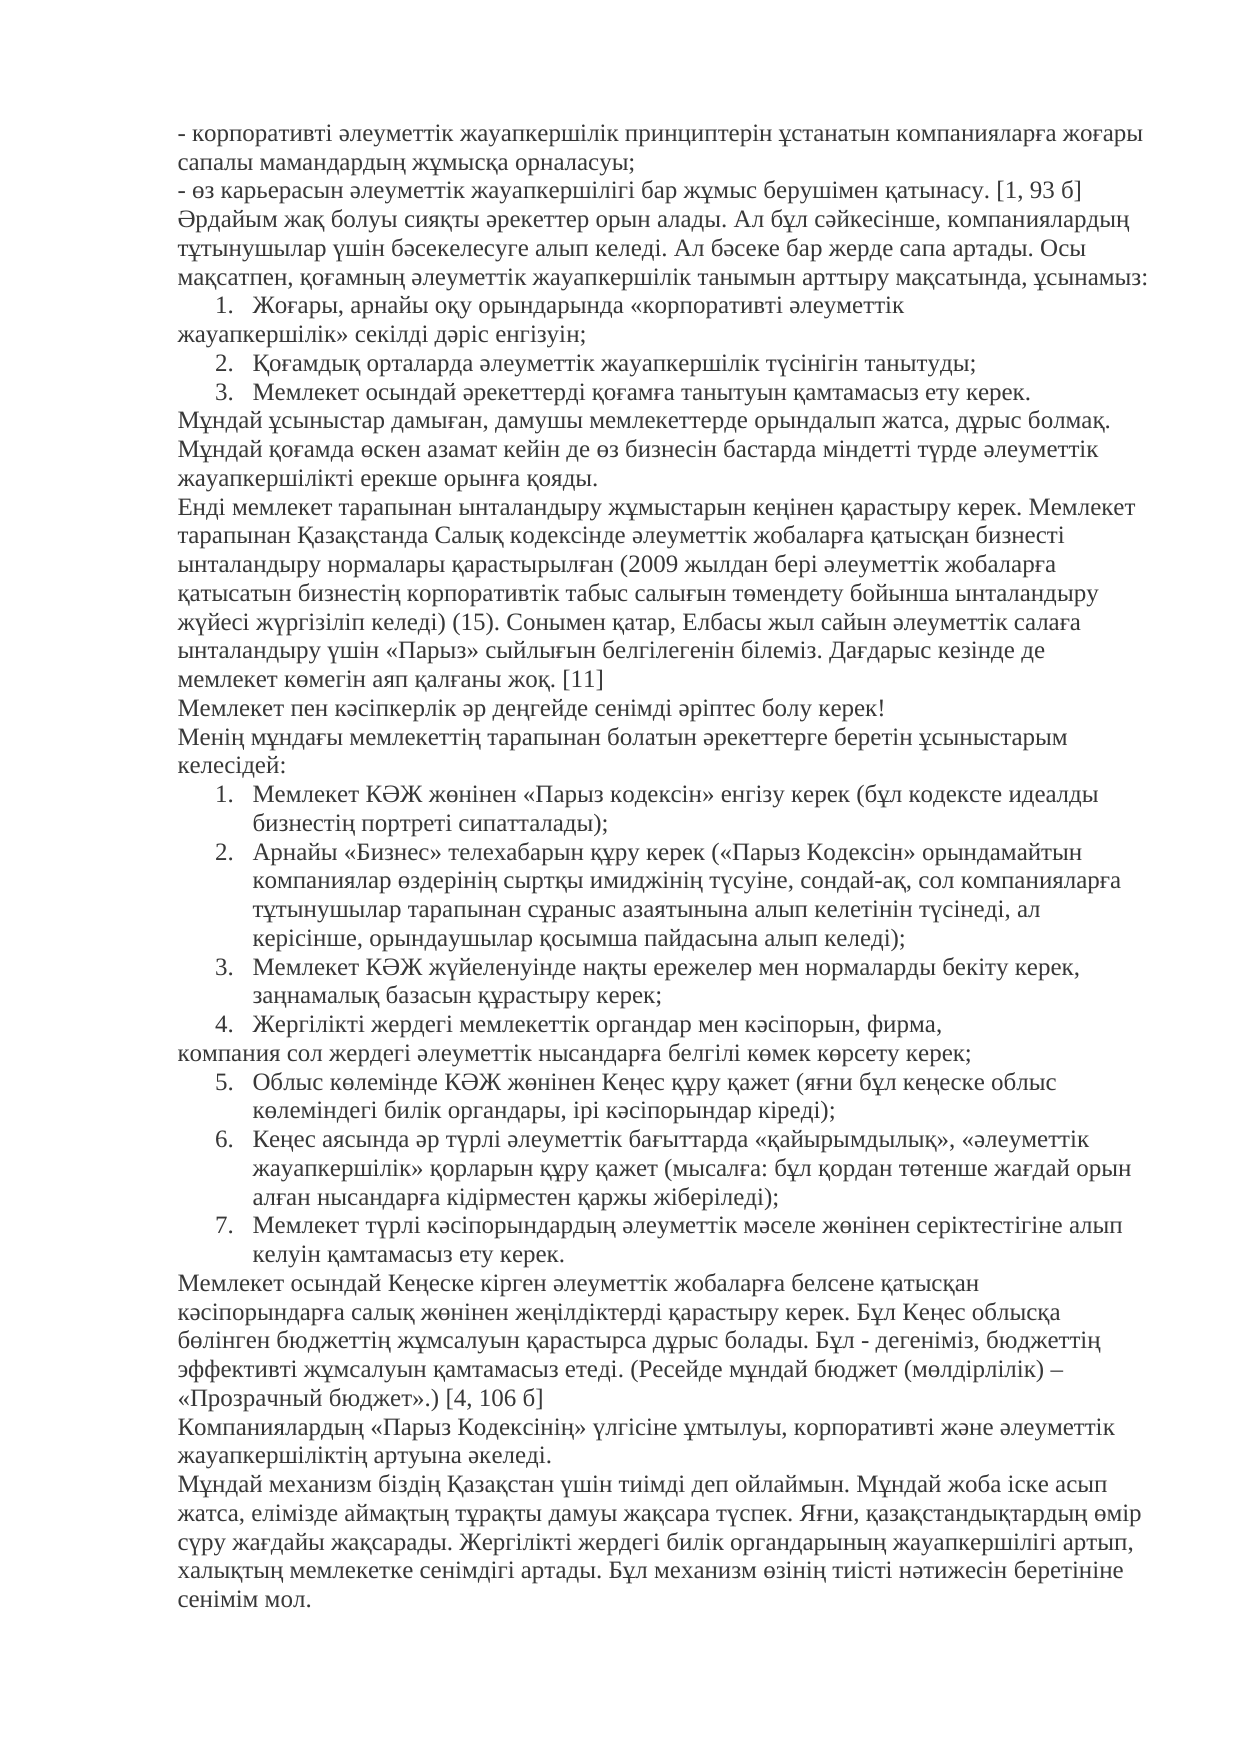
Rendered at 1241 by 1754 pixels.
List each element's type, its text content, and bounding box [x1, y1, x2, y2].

text - өз карьерасын әлеуметтік жауапкершілігі бар жұмыс берушімен қатынасу. [1, 93 б] [177, 176, 1152, 204]
list Мемлекет осындай әрекеттерді қоғамға танытуын қамтамасыз ету керек. [215, 377, 1152, 406]
text Әрдайым жақ болуы сияқты әрекеттер орын алады. Ал бұл сәйкесінше, компаниялардың тұтынушылар үшін бәсекелесуге алып келеді. Ал бәсеке бар жерде сапа артады. Осы мақсатпен, қоғамның әлеуметтік жауапкершілік танымын арттыру мақсатында, ұсынамыз: [177, 204, 1152, 291]
list Кеңес аясында әр түрлі әлеуметтік бағыттарда «қайырымдылық», «әлеуметтік жауапкершілік» қорларын құру қажет (мысалға: бұл қордан төтенше жағдай орын алған нысандарға кідірместен қаржы жіберіледі); [215, 1124, 1152, 1211]
text Менің мұндағы мемлекеттің тарапынан болатын әрекеттерге беретін ұсыныстарым келесідей: [177, 722, 1152, 779]
list Арнайы «Бизнес» телехабарын құру керек («Парыз Кодексін» орындамайтын компаниялар өздерінің сыртқы имиджінің түсуіне, сондай-ақ, сол компанияларға тұтынушылар тарапынан сұраныс азаятынына алып келетінін түсінеді, ал керісінше, орындаушылар қосымша пайдасына алып келеді); [215, 837, 1152, 952]
text Компаниялардың «Парыз Кодексінің» үлгісіне ұмтылуы, корпоративті және әлеуметтік жауапкершіліктің артуына әкеледі. [177, 1412, 1152, 1469]
list Жергілікті жердегі мемлекеттік органдар мен кәсіпорын, фирма, [215, 1009, 1152, 1038]
text жауапкершілік» секілді дәріс енгізуін; [177, 319, 1152, 348]
text Мемлекет пен кәсіпкерлік әр деңгейде сенімді әріптес болу керек! [177, 693, 1152, 722]
list Жоғары, арнайы оқу орындарында «корпоративті әлеуметтік [215, 291, 1152, 319]
list Облыс көлемінде КӘЖ жөнінен Кеңес құру қажет (яғни бұл кеңеске облыс көлеміндегі билік органдары, ірі кәсіпорындар кіреді); [215, 1067, 1152, 1124]
text компания сол жердегі әлеуметтік нысандарға белгілі көмек көрсету керек; [177, 1038, 1152, 1067]
text Мұндай ұсыныстар дамыған, дамушы мемлекеттерде орындалып жатса, дұрыс болмақ. Мұндай қоғамда өскен азамат кейін де өз бизнесін бастарда міндетті түрде әлеуметтік жауапкершілікті ерекше орынға қояды. [177, 406, 1152, 492]
list Мемлекет түрлі кәсіпорындардың әлеуметтік мәселе жөнінен серіктестігіне алып келуін қамтамасыз ету керек. [215, 1211, 1152, 1268]
list Мемлекет КӘЖ жөнінен «Парыз кодексін» енгізу керек (бұл кодексте идеалды бизнестің портреті сипатталады); [215, 779, 1152, 837]
list Мемлекет КӘЖ жүйеленуінде нақты ережелер мен нормаларды бекіту керек, заңнамалық базасын құрастыру керек; [215, 952, 1152, 1009]
text Мұндай механизм біздің Қазақстан үшін тиімді деп ойлаймын. Мұндай жоба іске асып жатса, елімізде аймақтың тұрақты дамуы жақсара түспек. Яғни, қазақстандықтардың өмір сүру жағдайы жақсарады. Жергілікті жердегі билік органдарының жауапкершілігі артып, халықтың мемлекетке сенімдігі артады. Бұл механизм өзінің тиісті нәтижесін беретініне сенімім мол. [177, 1469, 1152, 1613]
text Мемлекет осындай Кеңеске кірген әлеуметтік жобаларға белсене қатысқан кәсіпорындарға салық жөнінен жеңілдіктерді қарастыру керек. Бұл Кеңес облысқа бөлінген бюджеттің жұмсалуын қарастырса дұрыс болады. Бұл - дегеніміз, бюджеттің эффективті жұмсалуын қамтамасыз етеді. (Ресейде мұндай бюджет (мөлдірлілік) – «Прозрачный бюджет».) [4, 106 б] [177, 1268, 1152, 1412]
text - корпоративті әлеуметтік жауапкершілік принциптерін ұстанатын компанияларға жоғары сапалы мамандардың жұмысқа орналасуы; [177, 118, 1152, 176]
list Қоғамдық орталарда әлеуметтік жауапкершілік түсінігін танытуды; [215, 348, 1152, 377]
text Енді мемлекет тарапынан ынталандыру жұмыстарын кеңінен қарастыру керек. Мемлекет тарапынан Қазақстанда Салық кодексінде әлеуметтік жобаларға қатысқан бизнесті ынталандыру нормалары қарастырылған (2009 жылдан бері әлеуметтік жобаларға қатысатын бизнестің корпоративтік табыс салығын төмендету бойынша ынталандыру жүйесі жүргізіліп келеді) (15). Сонымен қатар, Елбасы жыл сайын әлеуметтік салаға ынталандыру үшін «Парыз» сыйлығын белгілегенін білеміз. Дағдарыс кезінде де мемлекет көмегін аяп қалғаны жоқ. [11] [177, 492, 1152, 693]
